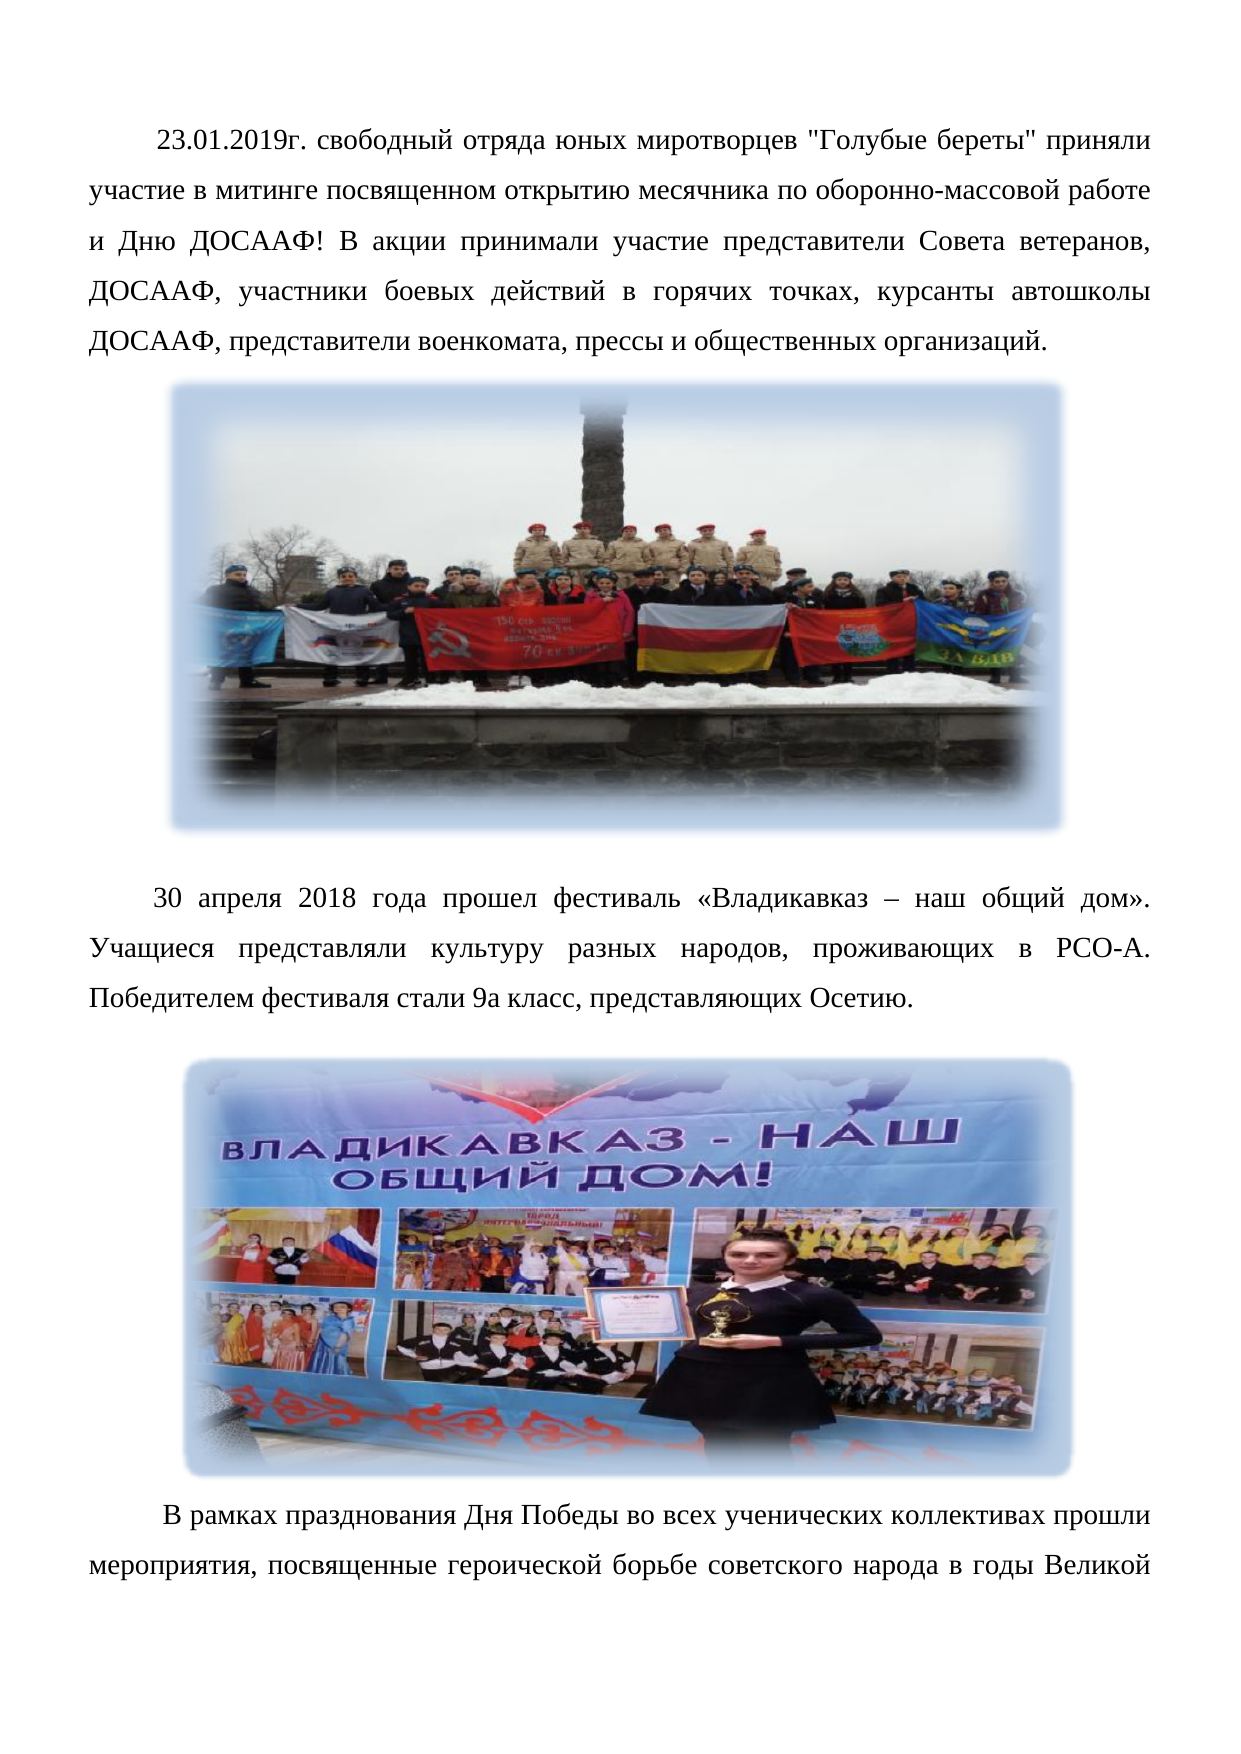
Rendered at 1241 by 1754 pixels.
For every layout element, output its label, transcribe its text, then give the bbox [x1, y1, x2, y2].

text 23.01.2019г. свободный отряда юных миротворцев "Голубые береты" приняли участие в митинге посвященном открытию месячника по оборонно-массовой работе и Дню ДОСААФ! В акции принимали участие представители Совета ветеранов, ДОСААФ, участники боевых действий в горячих точках, курсанты автошколы ДОСААФ, представители военкомата, прессы и общественных организаций. [89, 122, 1152, 357]
picture [232, 443, 1004, 771]
text 30 апреля 2018 года прошел фестиваль «Владикавказ – наш общий дом». Учащиеся представляли культуру разных народов, проживающих в РСО-А. Победителем фестиваля стали 9а класс, представляющих Осетию. [89, 880, 1152, 1014]
picture [232, 1109, 1020, 1427]
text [89, 1497, 1152, 1581]
